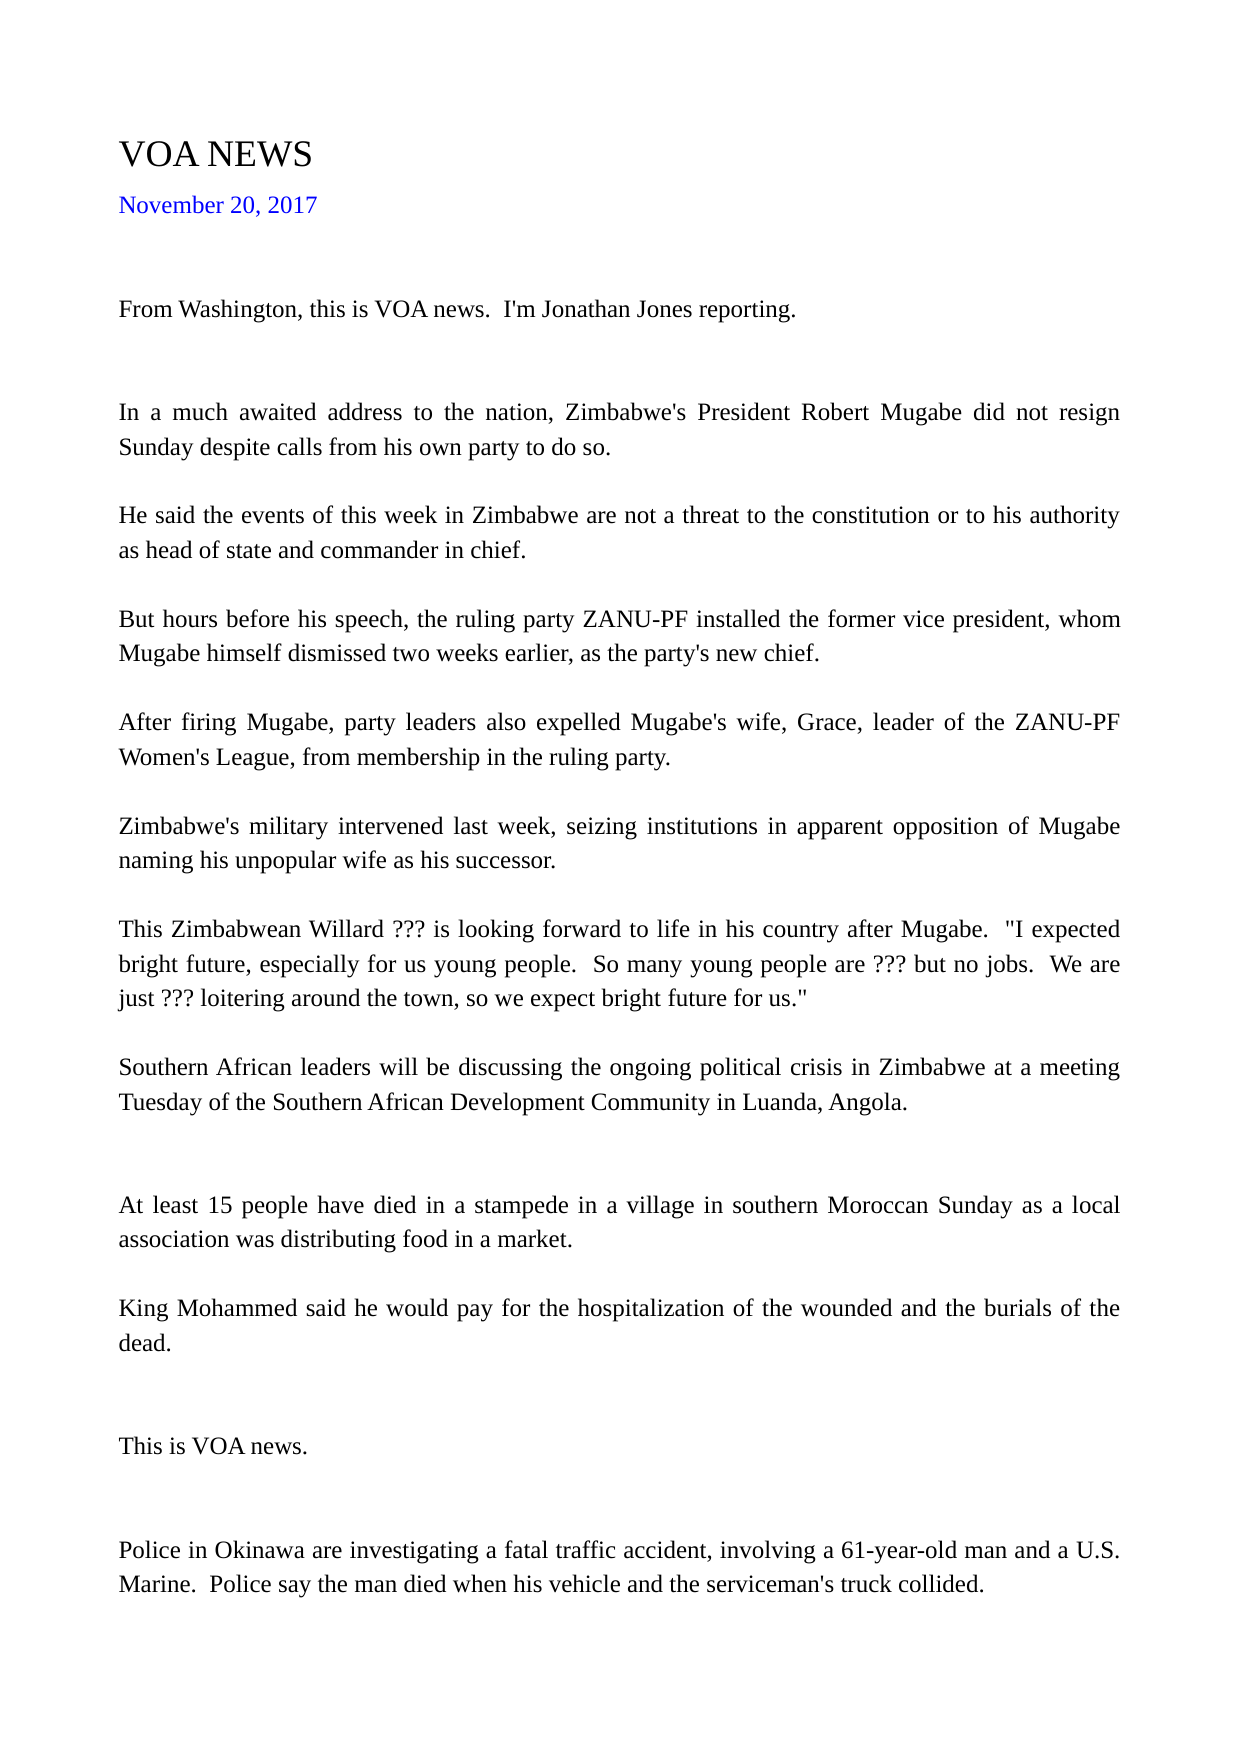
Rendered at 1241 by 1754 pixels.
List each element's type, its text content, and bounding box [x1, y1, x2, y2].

text VOA NEWS [118, 118, 1122, 187]
text Zimbabwe's military intervened last week, seizing institutions in apparent opposition of Mugabe naming his unpopular wife as his successor. [118, 808, 1122, 877]
text From Washington, this is VOA news. I'm Jonathan Jones reporting. [118, 291, 1122, 325]
text This Zimbabwean Willard ??? is looking forward to life in his country after Mugabe. "I expected bright future, especially for us young people. So many young people are ??? but no jobs. We are just ??? loitering around the town, so we expect bright future for us." [118, 911, 1122, 1015]
text At least 15 people have died in a stampede in a village in southern Moroccan Sunday as a local association was distributing food in a market. [118, 1187, 1122, 1256]
text King Mohammed said he would pay for the hospitalization of the wounded and the burials of the dead. [118, 1291, 1122, 1360]
text After firing Mugabe, party leaders also expelled Mugabe's wife, Grace, leader of the ZANU-PF Women's League, from membership in the ruling party. [118, 704, 1122, 773]
text November 20, 2017 [118, 187, 1122, 222]
text Police in Okinawa are investigating a fatal traffic accident, involving a 61-year-old man and a U.S. Marine. Police say the man died when his vehicle and the serviceman's truck collided. [118, 1532, 1122, 1601]
text But hours before his speech, the ruling party ZANU-PF installed the former vice president, whom Mugabe himself dismissed two weeks earlier, as the party's new chief. [118, 601, 1122, 670]
text He said the events of this week in Zimbabwe are not a threat to the constitution or to his authority as head of state and commander in chief. [118, 498, 1122, 567]
text Southern African leaders will be discussing the ongoing political crisis in Zimbabwe at a meeting Tuesday of the Southern African Development Community in Luanda, Angola. [118, 1049, 1122, 1118]
text This is VOA news. [118, 1429, 1122, 1463]
text In a much awaited address to the nation, Zimbabwe's President Robert Mugabe did not resign Sunday despite calls from his own party to do so. [118, 394, 1122, 463]
